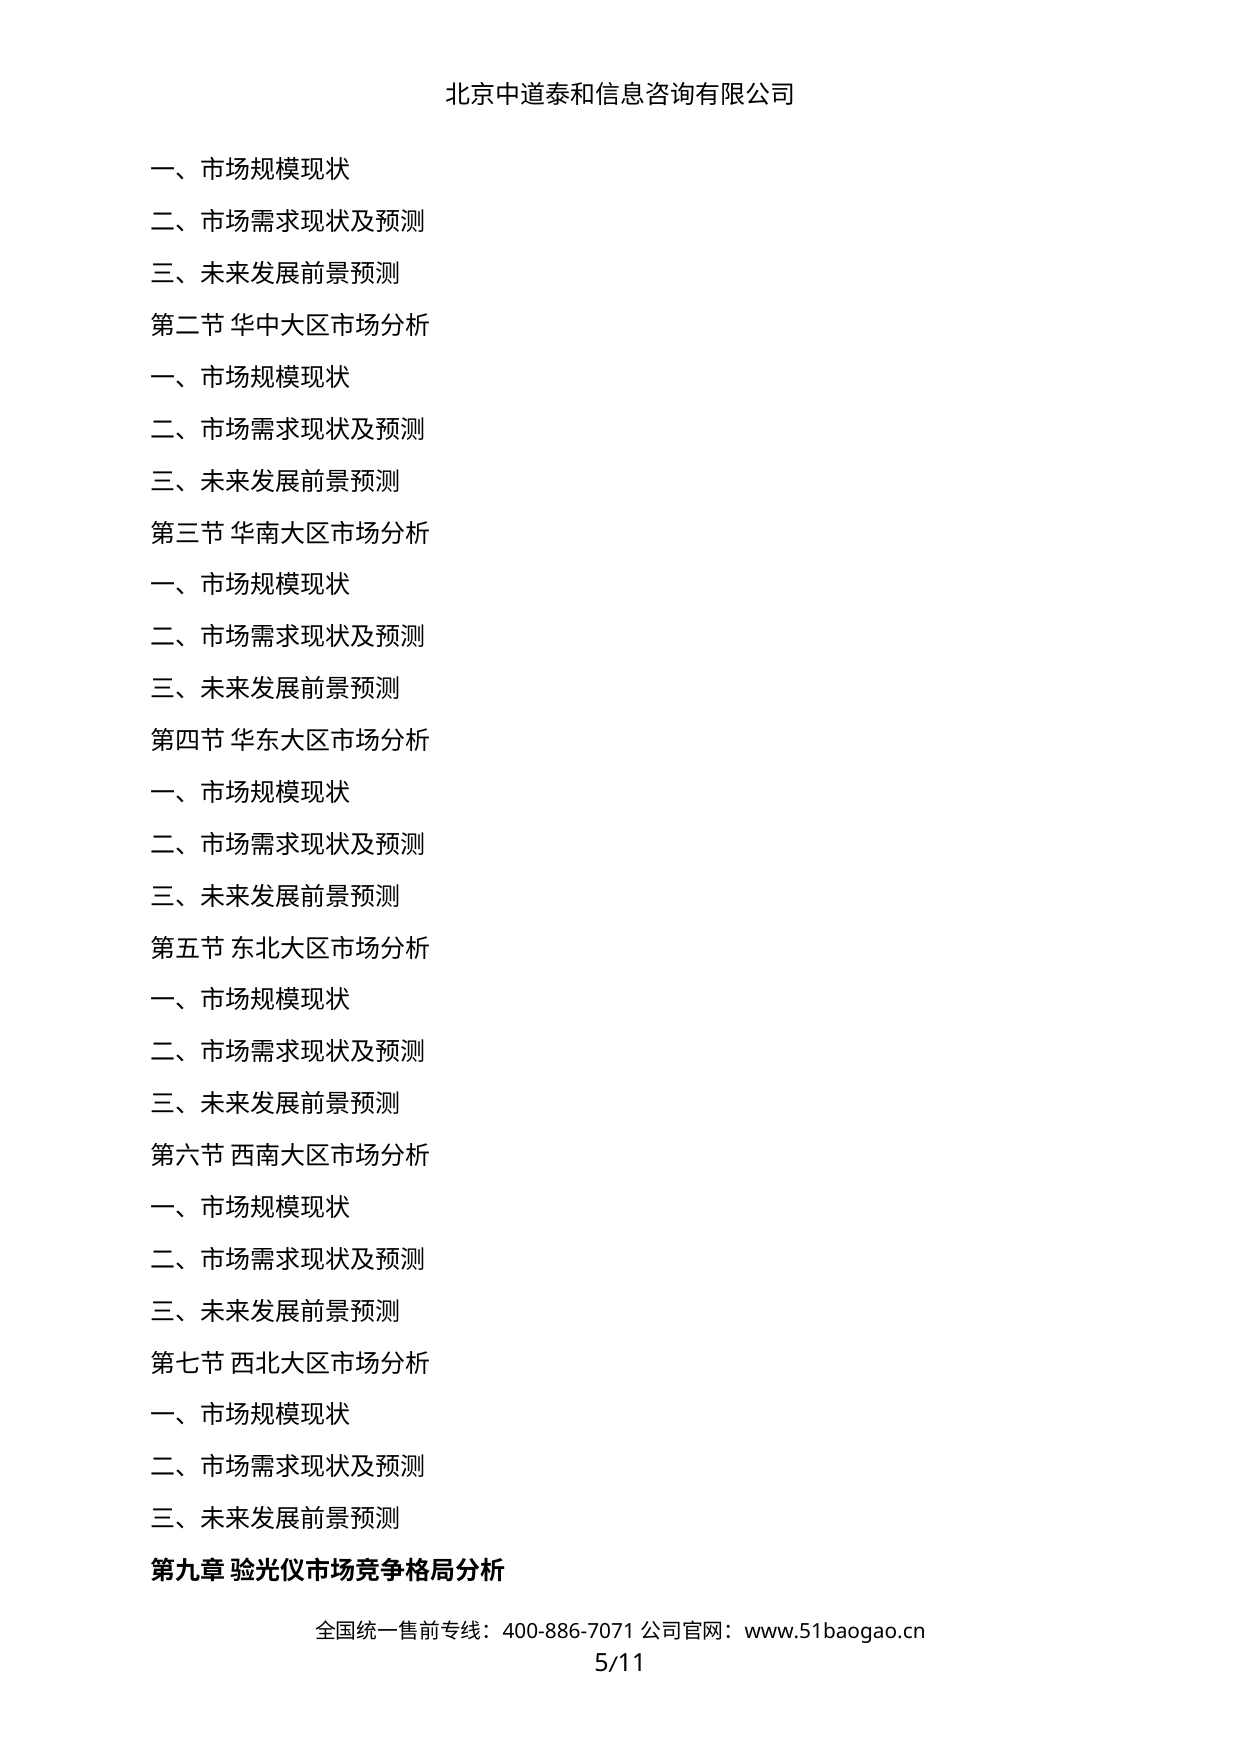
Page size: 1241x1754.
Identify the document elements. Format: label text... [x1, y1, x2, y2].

text 二、市场需求现状及预测 [150, 824, 1090, 861]
text 第三节 华南大区市场分析 [150, 513, 1090, 549]
text 二、市场需求现状及预测 [150, 617, 1090, 653]
text 一、市场规模现状 [150, 150, 1090, 186]
text 二、市场需求现状及预测 [150, 409, 1090, 446]
text 一、市场规模现状 [150, 1395, 1090, 1431]
text 三、未来发展前景预测 [150, 461, 1090, 497]
text 三、未来发展前景预测 [150, 1291, 1090, 1327]
text 第五节 东北大区市场分析 [150, 928, 1090, 964]
text 二、市场需求现状及预测 [150, 1239, 1090, 1276]
text 三、未来发展前景预测 [150, 669, 1090, 705]
text 二、市场需求现状及预测 [150, 1447, 1090, 1483]
text 一、市场规模现状 [150, 772, 1090, 809]
text 第二节 华中大区市场分析 [150, 306, 1090, 342]
text 二、市场需求现状及预测 [150, 202, 1090, 238]
text 第七节 西北大区市场分析 [150, 1343, 1090, 1379]
text 第六节 西南大区市场分析 [150, 1136, 1090, 1172]
text 三、未来发展前景预测 [150, 254, 1090, 290]
text 第九章 验光仪市场竞争格局分析 [150, 1551, 1090, 1587]
text 三、未来发展前景预测 [150, 876, 1090, 912]
text 三、未来发展前景预测 [150, 1084, 1090, 1120]
text 二、市场需求现状及预测 [150, 1032, 1090, 1068]
text 一、市场规模现状 [150, 357, 1090, 394]
text 一、市场规模现状 [150, 565, 1090, 601]
text 一、市场规模现状 [150, 980, 1090, 1016]
text 一、市场规模现状 [150, 1187, 1090, 1224]
text 三、未来发展前景预测 [150, 1499, 1090, 1535]
text 第四节 华东大区市场分析 [150, 721, 1090, 757]
